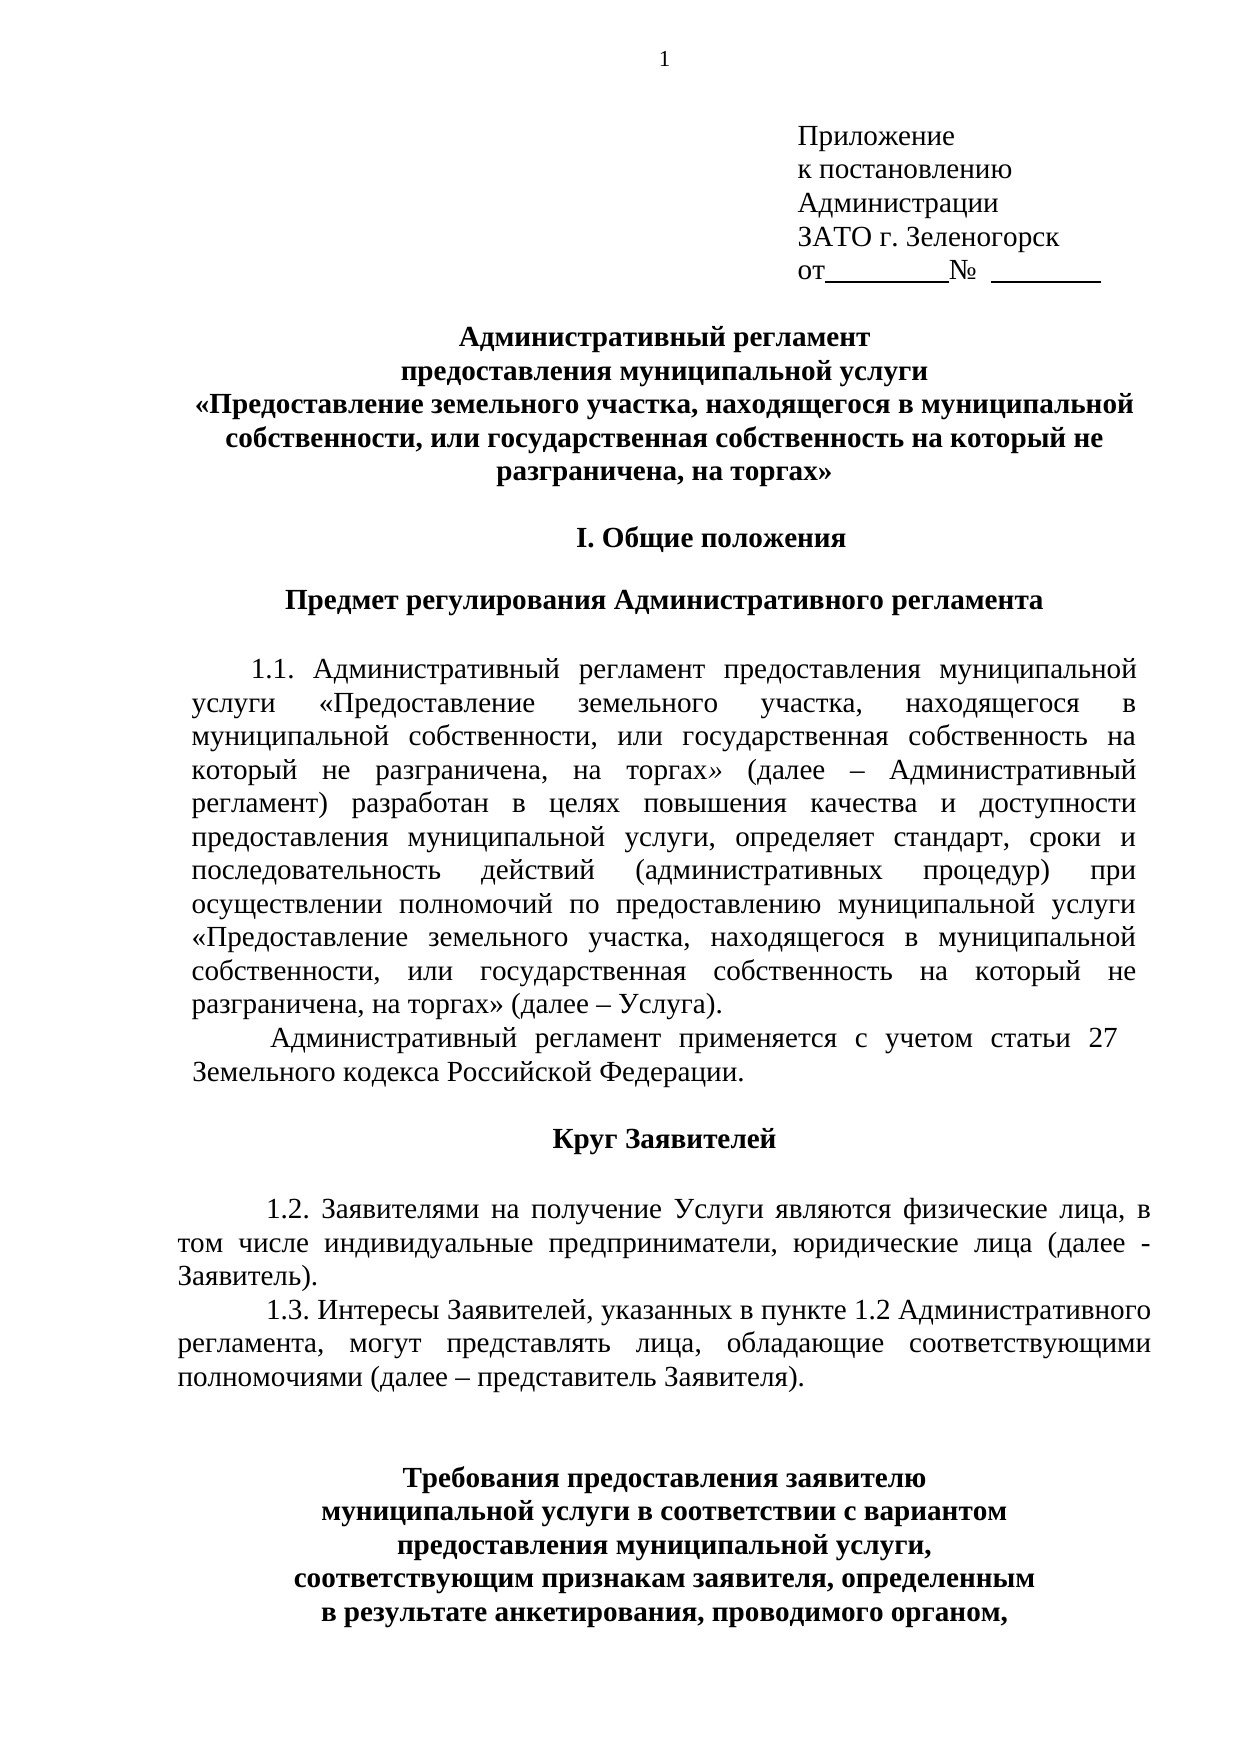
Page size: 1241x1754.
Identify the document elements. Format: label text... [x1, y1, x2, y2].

text Предмет регулирования Административного регламента [210, 582, 1118, 615]
text к постановлению Администрации [797, 152, 1152, 219]
title в результате анкетирования, проводимого органом, [177, 1594, 1152, 1627]
subtitle «Предоставление земельного участка, находящегося в муниципальной собственности, или государственная собственность на который не разграничена, на торгах» [177, 386, 1152, 487]
text 1.2. Заявителями на получение Услуги являются физические лица, в том числе индивидуальные предприниматели, юридические лица (далее - Заявитель). [177, 1191, 1152, 1292]
title предоставления муниципальной услуги, [177, 1527, 1152, 1560]
title Требования предоставления заявителю [177, 1460, 1152, 1493]
text ЗАТО г. Зеленогорск от № [797, 219, 1152, 286]
title соответствующим признакам заявителя, определенным [177, 1560, 1152, 1594]
list 1.1. Административный регламент предоставления муниципальной услуги «Предоставление земельного участка, находящегося в муниципальной собственности, или государственная собственность на который не разграничена, на торгах» (далее – Административный регламент) разработан в целях повышения качества и доступности предоставления муниципальной услуги, определяет стандарт, сроки и последовательность действий (административных процедур) при осуществлении полномочий по предоставлению муниципальной услуги «Предоставление земельного участка, находящегося в муниципальной собственности, или государственная собственность на который не разграничена, на торгах» (далее – Услуга). [191, 651, 1137, 1020]
subtitle Административный регламент [177, 319, 1152, 353]
subtitle предоставления муниципальной услуги [177, 353, 1152, 386]
text Приложение [797, 118, 1152, 152]
text 1.3. Интересы Заявителей, указанных в пункте 1.2 Административного регламента, могут представлять лица, обладающие соответствующими полномочиями (далее – представитель Заявителя). [177, 1292, 1152, 1393]
subtitle Круг Заявителей [210, 1121, 1119, 1154]
title муниципальной услуги в соответствии с вариантом [177, 1493, 1152, 1527]
subtitle I. Общие положения [270, 521, 1152, 554]
subtitle Административный регламент применяется с учетом статьи 27 Земельного кодекса Российской Федерации. [192, 1020, 1119, 1087]
